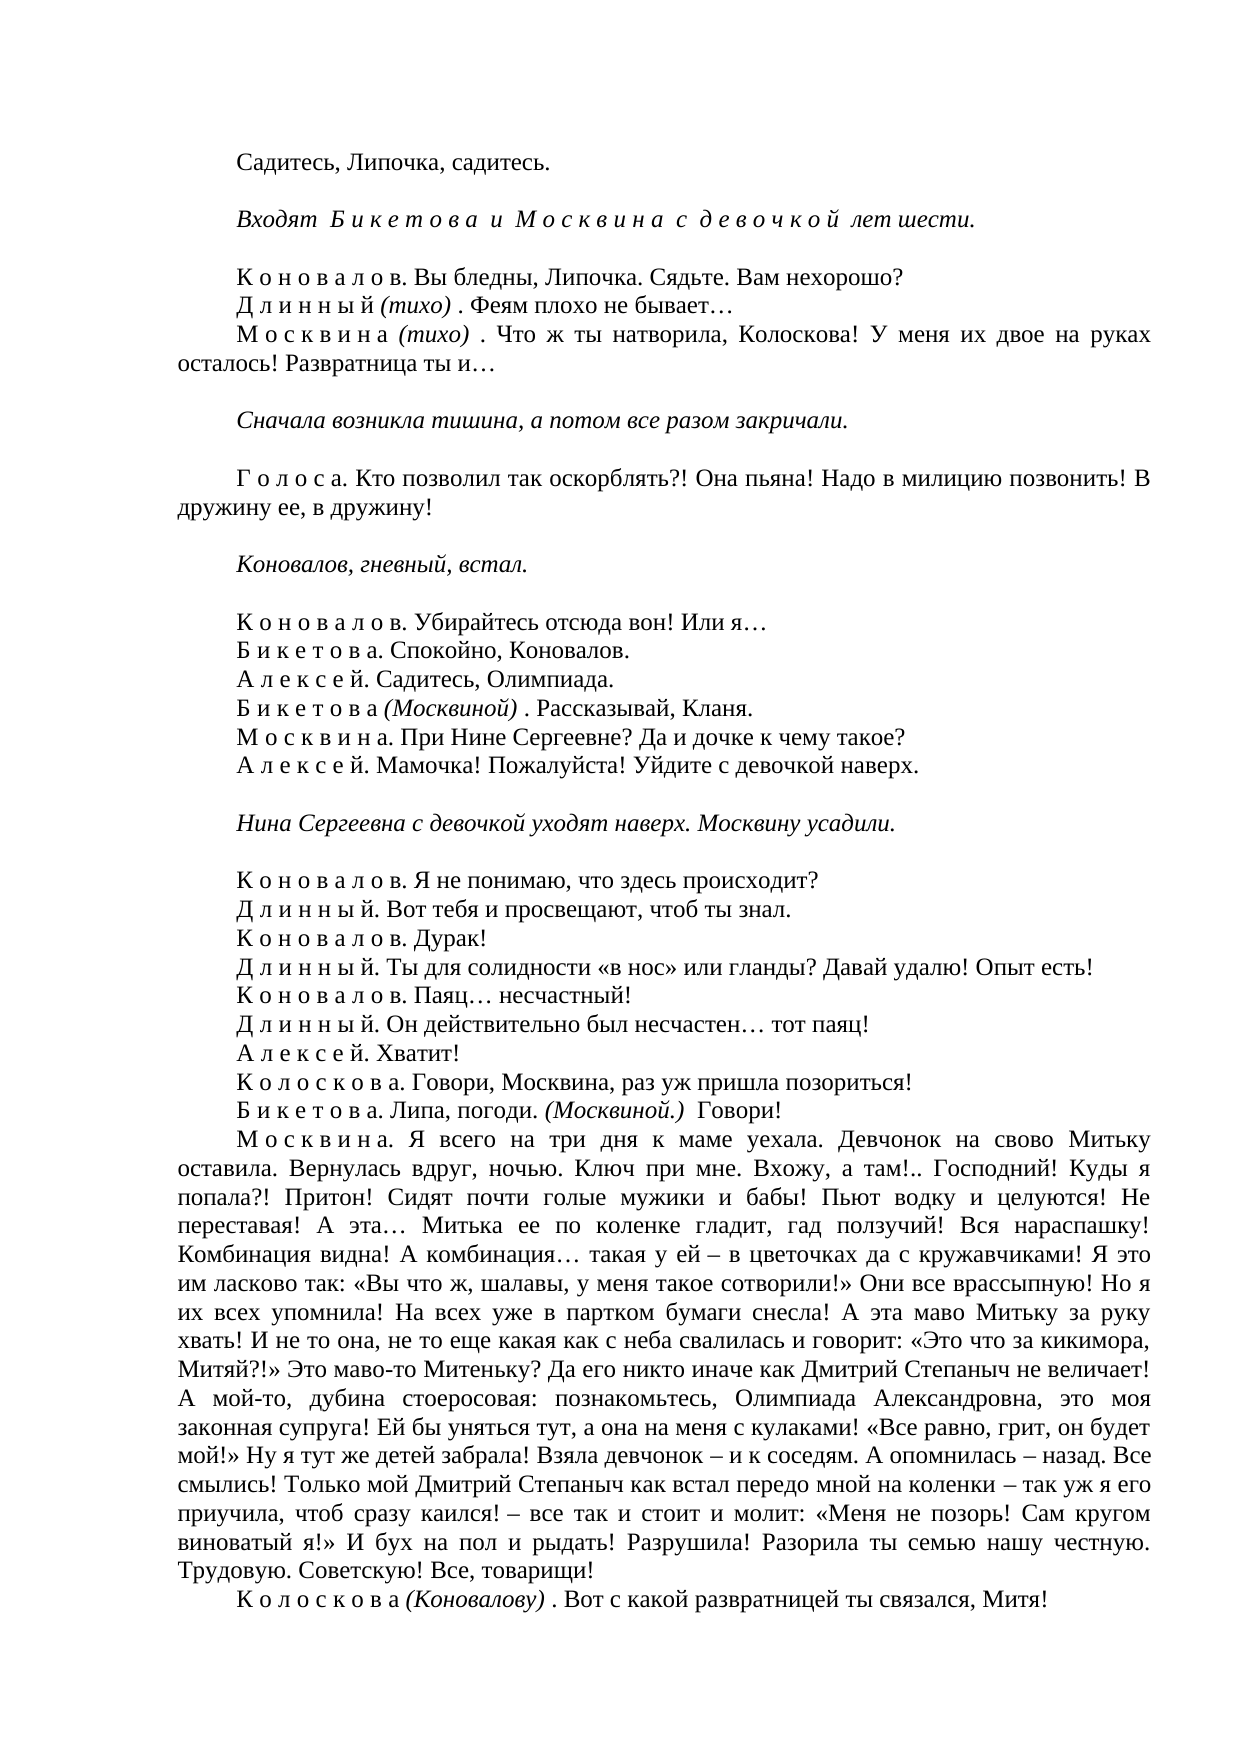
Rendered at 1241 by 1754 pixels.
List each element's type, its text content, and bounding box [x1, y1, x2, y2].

text Д л и н н ы й (тихо) . Феям плохо не бывает… [177, 291, 1152, 319]
text Садитесь, Липочка, садитесь. [177, 147, 1152, 176]
text К о н о в а л о в. Убирайтесь отсюда вон! Или я… [177, 607, 1152, 636]
text Б и к е т о в а. Липа, погоди. (Москвиной.) Говори! [177, 1096, 1152, 1124]
text Нина Сергеевна с девочкой уходят наверх. Москвину усадили. [177, 808, 1152, 837]
text Д л и н н ы й. Он действительно был несчастен… тот паяц! [177, 1009, 1152, 1038]
text М о с к в и н а (тихо) . Что ж ты натворила, Колоскова! У меня их двое на руках осталось! Развратница ты и… [177, 319, 1152, 377]
text Коновалов, гневный, встал. [177, 549, 1152, 578]
text Д л и н н ы й. Вот тебя и просвещают, чтоб ты знал. [177, 894, 1152, 923]
text Сначала возникла тишина, а потом все разом закричали. [177, 406, 1152, 434]
text А л е к с е й. Хватит! [177, 1038, 1152, 1067]
text К о н о в а л о в. Дурак! [177, 923, 1152, 952]
text Б и к е т о в а. Спокойно, Коновалов. [177, 636, 1152, 664]
text А л е к с е й. Мамочка! Пожалуйста! Уйдите с девочкой наверх. [177, 751, 1152, 779]
text М о с к в и н а. При Нине Сергеевне? Да и дочке к чему такое? [177, 722, 1152, 751]
text К о н о в а л о в. Вы бледны, Липочка. Сядьте. Вам нехорошо? [177, 262, 1152, 291]
text Д л и н н ы й. Ты для солидности «в нос» или гланды? Давай удалю! Опыт есть! [177, 952, 1152, 981]
text К о л о с к о в а (Коновалову) . Вот с какой развратницей ты связался, Митя! [177, 1584, 1152, 1613]
text Входят Б и к е т о в а и М о с к в и н а с д е в о ч к о й лет шести. [177, 204, 1152, 233]
text Г о л о с а. Кто позволил так оскорблять?! Она пьяна! Надо в милицию позвонить! В дружину ее, в дружину! [177, 463, 1152, 521]
text К о н о в а л о в. Я не понимаю, что здесь происходит? [177, 866, 1152, 894]
text Б и к е т о в а (Москвиной) . Рассказывай, Кланя. [177, 693, 1152, 722]
text К о л о с к о в а. Говори, Москвина, раз уж пришла позориться! [177, 1067, 1152, 1096]
text М о с к в и н а. Я всего на три дня к маме уехала. Девчонок на свово Митьку оставила. Вернулась вдруг, ночью. Ключ при мне. Вхожу, а там!.. Господний! Куды я попала?! Притон! Сидят почти голые мужики и бабы! Пьют водку и целуются! Не переставая! А эта… Митька ее по коленке гладит, гад ползучий! Вся нараспашку! Комбинация видна! А комбинация… такая у ей – в цветочках да с кружавчиками! Я это им ласково так: «Вы что ж, шалавы, у меня такое сотворили!» Они все врассыпную! Но я их всех упомнила! На всех уже в партком бумаги снесла! А эта маво Митьку за руку хвать! И не то она, не то еще какая как с неба свалилась и говорит: «Это что за кикимора, Митяй?!» Это маво-то Митеньку? Да его никто иначе как Дмитрий Степаныч не величает! А мой-то, дубина стоеросовая: познакомьтесь, Олимпиада Александровна, это моя законная супруга! Ей бы уняться тут, а она на меня с кулаками! «Все равно, грит, он будет мой!» Ну я тут же детей забрала! Взяла девчонок – и к соседям. А опомнилась – назад. Все смылись! Только мой Дмитрий Степаныч как встал передо мной на коленки – так уж я его приучила, чтоб сразу каился! – все так и стоит и молит: «Меня не позорь! Сам кругом виноватый я!» И бух на пол и рыдать! Разрушила! Разорила ты семью нашу честную. Трудовую. Советскую! Все, товарищи! [177, 1124, 1152, 1584]
text А л е к с е й. Садитесь, Олимпиада. [177, 664, 1152, 693]
text К о н о в а л о в. Паяц… несчастный! [177, 981, 1152, 1009]
